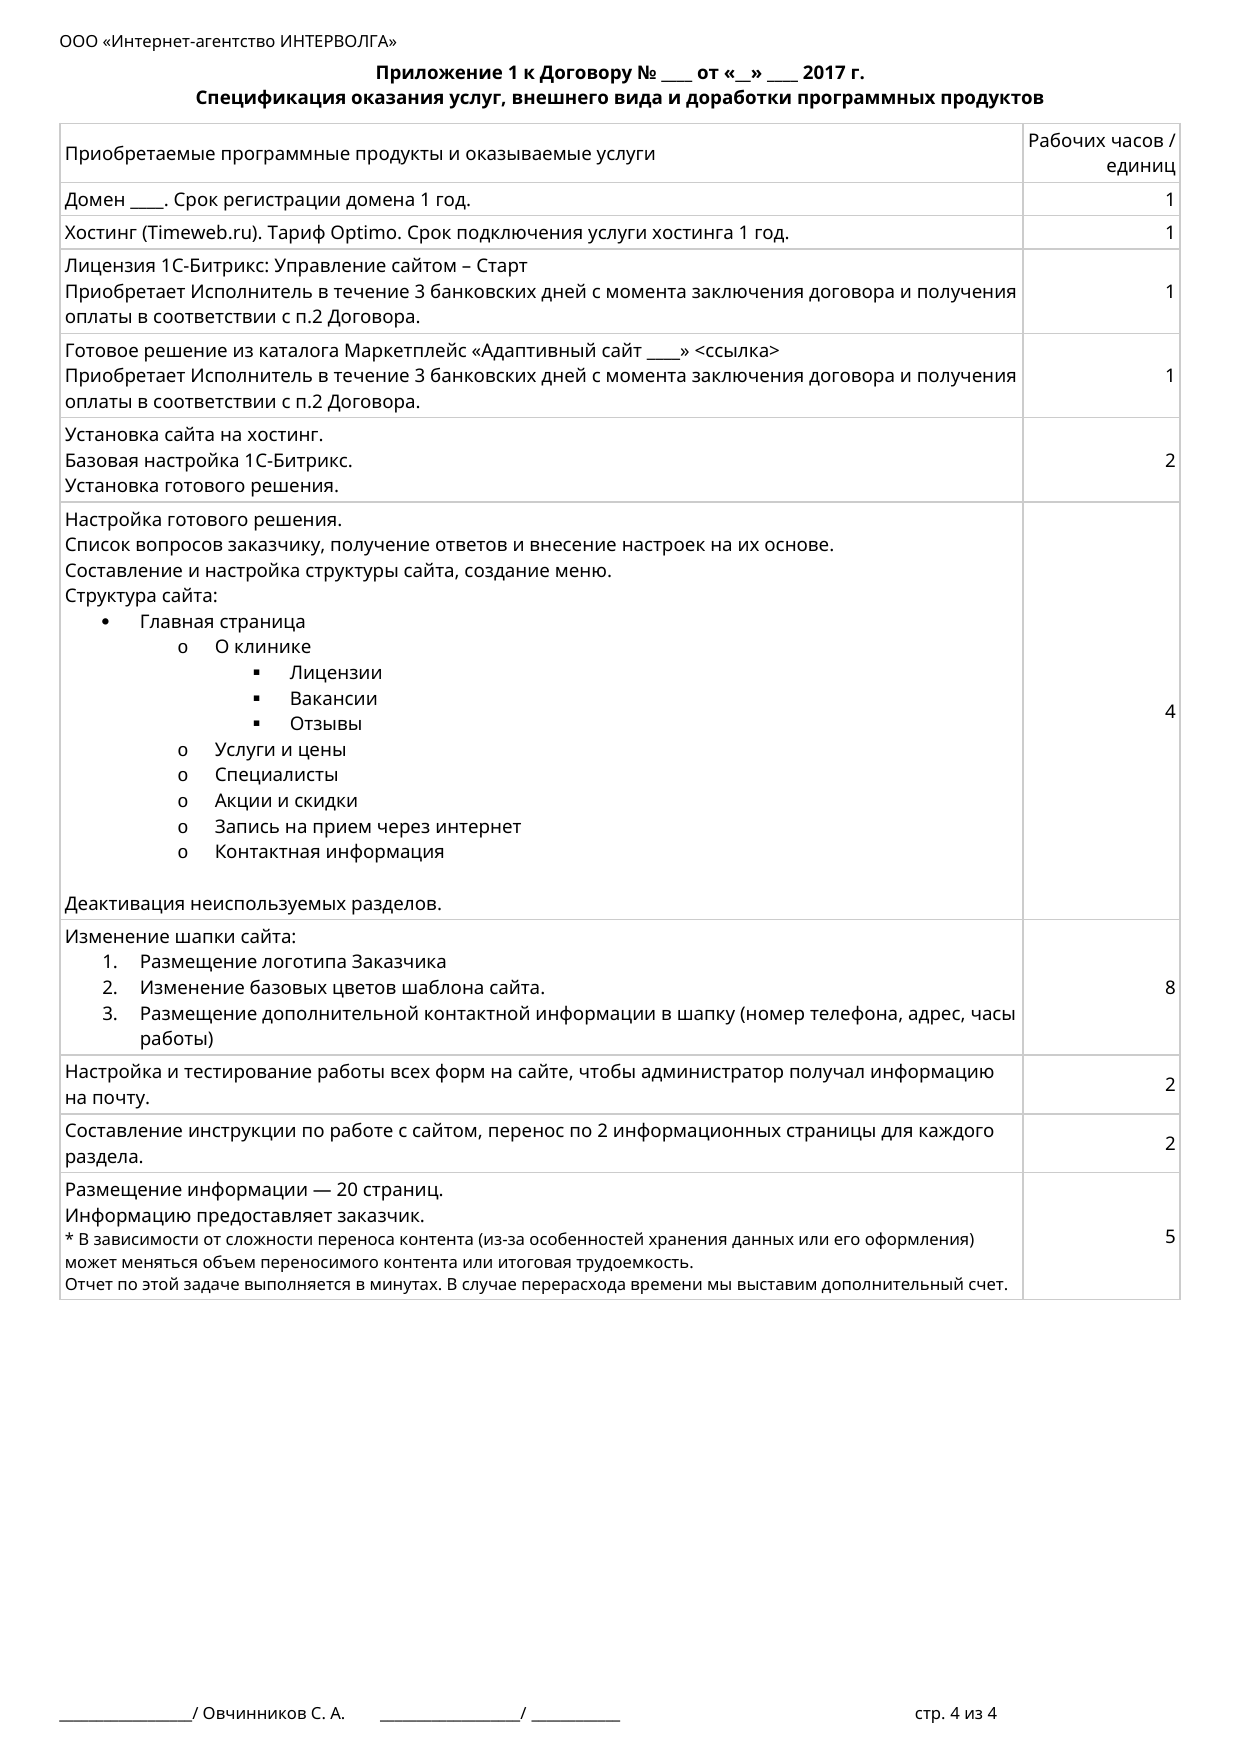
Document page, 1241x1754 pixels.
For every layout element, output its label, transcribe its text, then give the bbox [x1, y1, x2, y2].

table_cell Лицензия 1С-Битрикс: Управление сайтом – Старт Приобретает Исполнитель в течение 3 банковских дней с момента заключения договора и получения оплаты в соответствии с п.2 Договора. [61, 250, 1022, 332]
table_cell Изменение шапки сайта: Размещение логотипа Заказчика Изменение базовых цветов шаблона сайта. Размещение дополнительной контактной информации в шапку (номер телефона, адрес, часы работы) [61, 920, 1022, 1054]
table_header Рабочих часов / единиц [1024, 124, 1179, 181]
table_cell 1 [1024, 216, 1179, 248]
text Спецификация оказания услуг, внешнего вида и доработки программных продуктов [59, 84, 1181, 110]
table_cell 1 [1024, 183, 1179, 215]
table_cell 5 [1024, 1173, 1179, 1299]
table_cell Настройка и тестирование работы всех форм на сайте, чтобы администратор получал информацию на почту. [61, 1056, 1022, 1113]
table_cell 1 [1024, 334, 1179, 417]
table_cell Готовое решение из каталога Маркетплейс «Адаптивный сайт ____» <ссылка> Приобретает Исполнитель в течение 3 банковских дней с момента заключения договора и получения оплаты в соответствии с п.2 Договора. [61, 334, 1022, 417]
table_cell 4 [1024, 503, 1179, 919]
table_cell Установка сайта на хостинг. Базовая настройка 1С-Битрикс. Установка готового решения. [61, 418, 1022, 501]
table_cell Настройка готового решения. Список вопросов заказчику, получение ответов и внесение настроек на их основе. Составление и настройка структуры сайта, создание меню. Структура сайта: Главная страница О клинике Лицензии Вакансии Отзывы Услуги и цены Специалисты Акции и скидки Запись на прием через интернет Контактная информация Деактивация неиспользуемых разделов. [61, 503, 1022, 919]
table_cell Составление инструкции по работе с сайтом, перенос по 2 информационных страницы для каждого раздела. [61, 1115, 1022, 1172]
table_cell 2 [1024, 1115, 1179, 1172]
table_cell 8 [1024, 920, 1179, 1054]
table_cell Домен ____. Срок регистрации домена 1 год. [61, 183, 1022, 215]
table_header Приобретаемые программные продукты и оказываемые услуги [61, 124, 1022, 181]
table_cell Хостинг (Timeweb.ru). Тариф Optimo. Срок подключения услуги хостинга 1 год. [61, 216, 1022, 248]
table_cell 1 [1024, 250, 1179, 332]
table_cell 2 [1024, 418, 1179, 501]
text Приложение 1 к Договору № ____ от «__» ____ 2017 г. [59, 59, 1181, 84]
table_cell 2 [1024, 1056, 1179, 1113]
table_cell Размещение информации — 20 страниц. Информацию предоставляет заказчик. * В зависимости от сложности переноса контента (из-за особенностей хранения данных или его оформления) может меняться объем переносимого контента или итоговая трудоемкость. Отчет по этой задаче выполняется в минутах. В случае перерасхода времени мы выставим дополнительный счет. [61, 1173, 1022, 1299]
